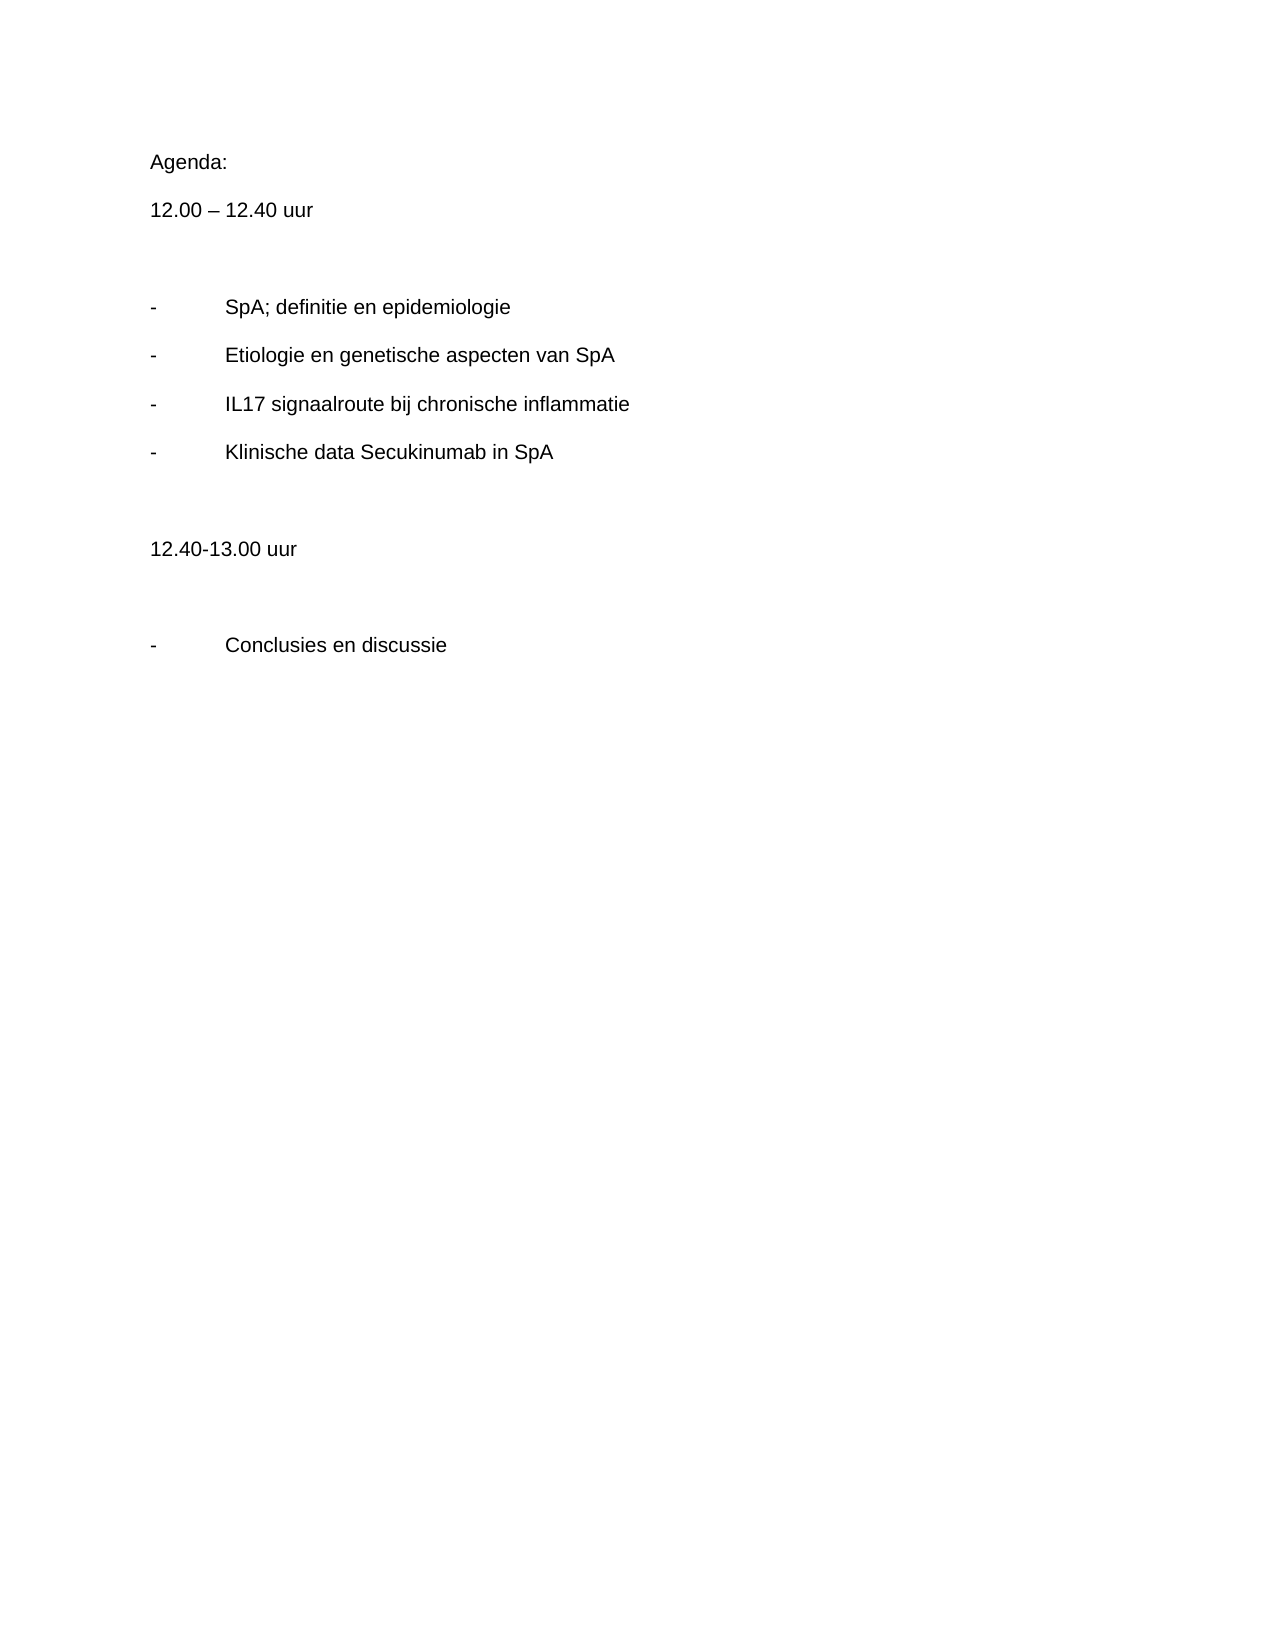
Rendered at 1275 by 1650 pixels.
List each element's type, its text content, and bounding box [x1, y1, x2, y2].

text - Klinische data Secukinumab in SpA [150, 440, 1125, 464]
text - IL17 signaalroute bij chronische inflammatie [150, 392, 1125, 416]
text - SpA; definitie en epidemiologie [150, 295, 1125, 319]
text - Etiologie en genetische aspecten van SpA [150, 343, 1125, 367]
text 12.00 – 12.40 uur [150, 198, 1125, 222]
text - Conclusies en discussie [150, 633, 1125, 657]
text 12.40-13.00 uur [150, 537, 1125, 561]
text Agenda: [150, 150, 1125, 174]
